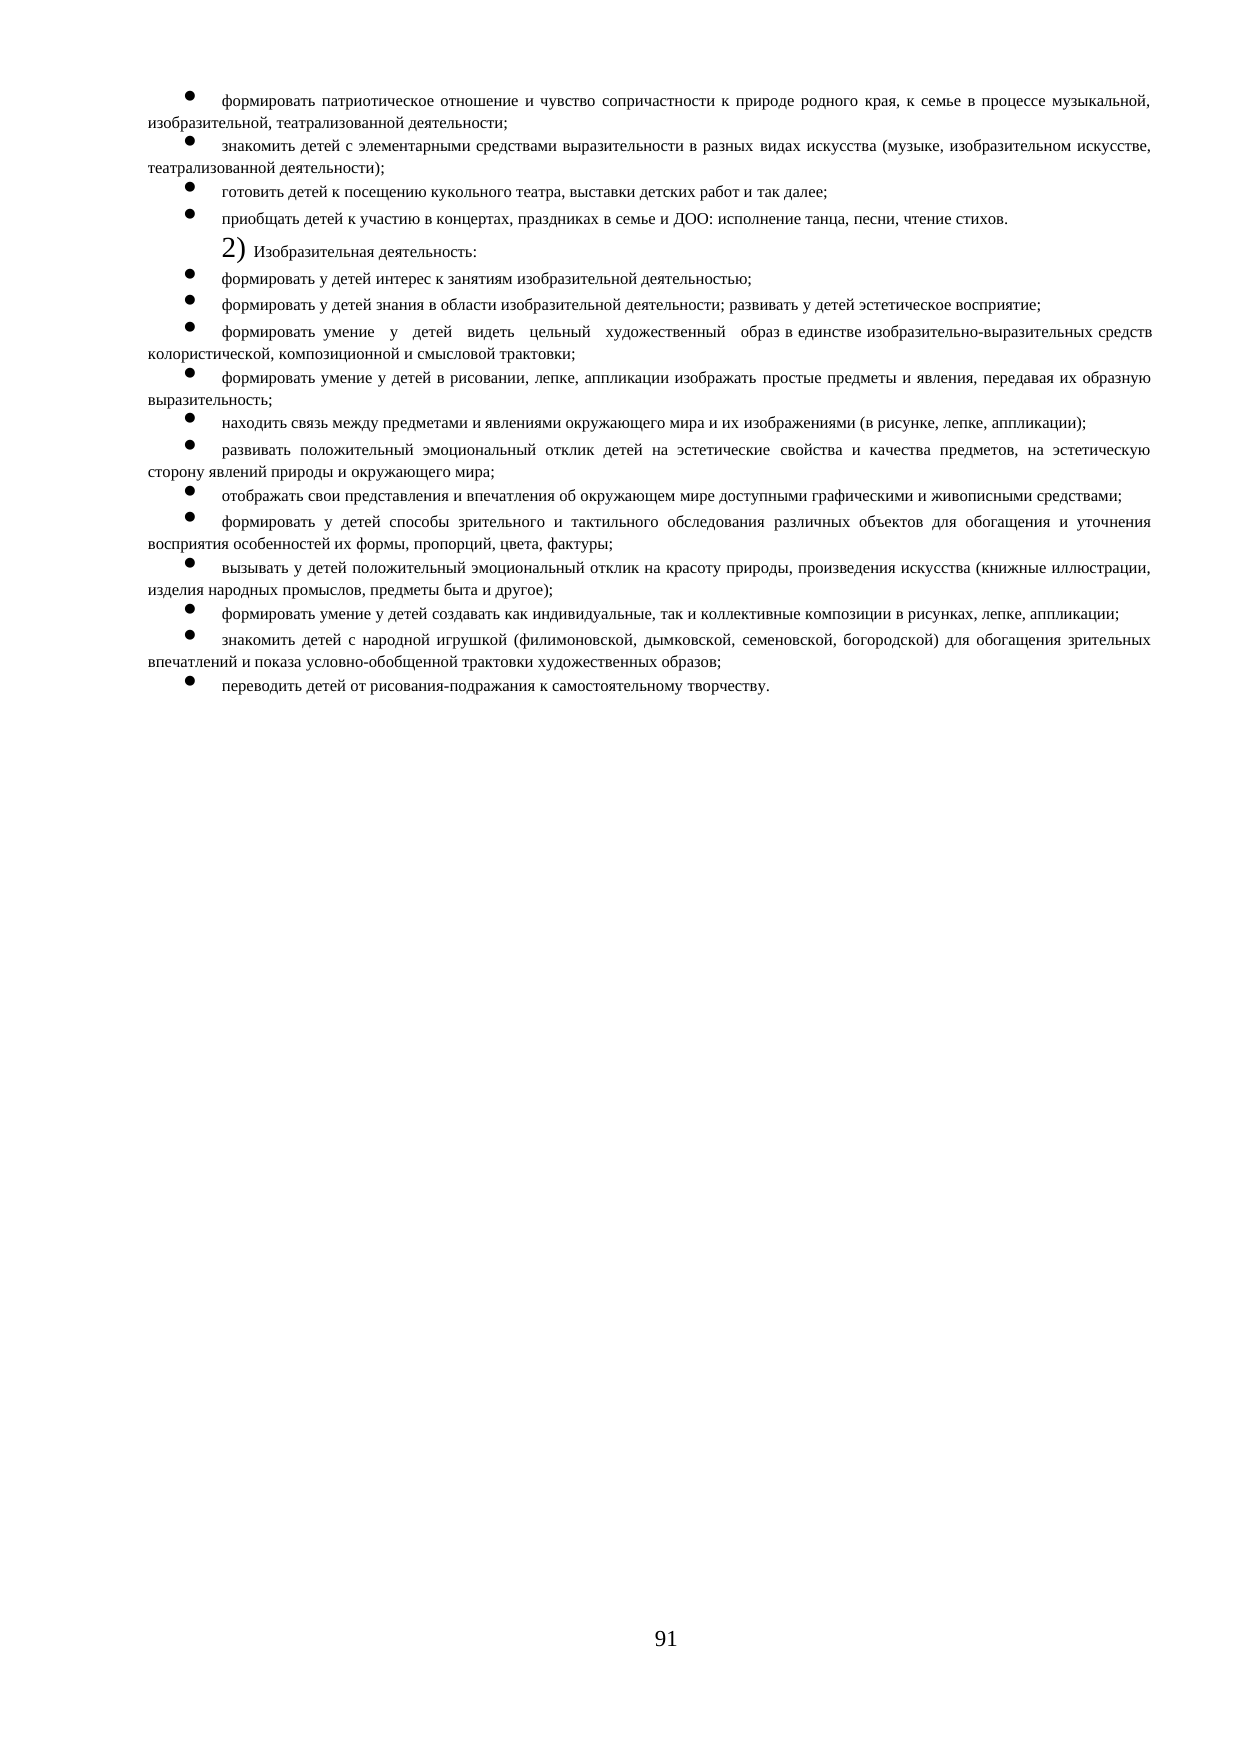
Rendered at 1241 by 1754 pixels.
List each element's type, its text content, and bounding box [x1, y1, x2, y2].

list формировать у детей знания в области изобразительной деятельности; развивать у детей эстетическое восприятие; [148, 291, 1151, 317]
list Изобразительная деятельность: [221, 231, 1201, 264]
list знакомить детей с элементарными средствами выразительности в разных видах искусства (музыке, изобразительном искусстве, театрализованной деятельности); [148, 132, 1151, 177]
list вызывать у детей положительный эмоциональный отклик на красоту природы, произведения искусства (книжные иллюстрации, изделия народных промыслов, предметы быта и другое); [148, 553, 1151, 599]
list развивать положительный эмоциональный отклик детей на эстетические свойства и качества предметов, на эстетическую сторону явлений природы и окружающего мира; [148, 435, 1151, 481]
list формировать умение у детей создавать как индивидуальные, так и коллективные композиции в рисунках, лепке, аппликации; [148, 599, 1151, 626]
list формировать умение у детей в рисовании, лепке, аппликации изображать простые предметы и явления, передавая их образную выразительность; [148, 363, 1151, 409]
list формировать у детей интерес к занятиям изобразительной деятельностью; [185, 264, 1201, 291]
list находить связь между предметами и явлениями окружающего мира и их изображениями (в рисунке, лепке, аппликации); [148, 409, 1152, 435]
list формировать умение у детей видеть цельный художественный образ в единстве изобразительно-выразительных средств колористической, композиционной и смысловой трактовки; [148, 317, 1152, 363]
list готовить детей к посещению кукольного театра, выставки детских работ и так далее; [148, 177, 1152, 204]
list формировать патриотическое отношение и чувство сопричастности к природе родного края, к семье в процессе музыкальной, изобразительной, театрализованной деятельности; [148, 86, 1151, 132]
list отображать свои представления и впечатления об окружающем мире доступными графическими и живописными средствами; [148, 481, 1152, 507]
list знакомить детей с народной игрушкой (филимоновской, дымковской, семеновской, богородской) для обогащения зрительных впечатлений и показа условно-обобщенной трактовки художественных образов; [148, 626, 1151, 671]
list переводить детей от рисования-подражания к самостоятельному творчеству. [148, 671, 1152, 698]
list формировать у детей способы зрительного и тактильного обследования различных объектов для обогащения и уточнения восприятия особенностей их формы, пропорций, цвета, фактуры; [148, 507, 1151, 553]
list приобщать детей к участию в концертах, праздниках в семье и ДОО: исполнение танца, песни, чтение стихов. [148, 204, 1151, 231]
